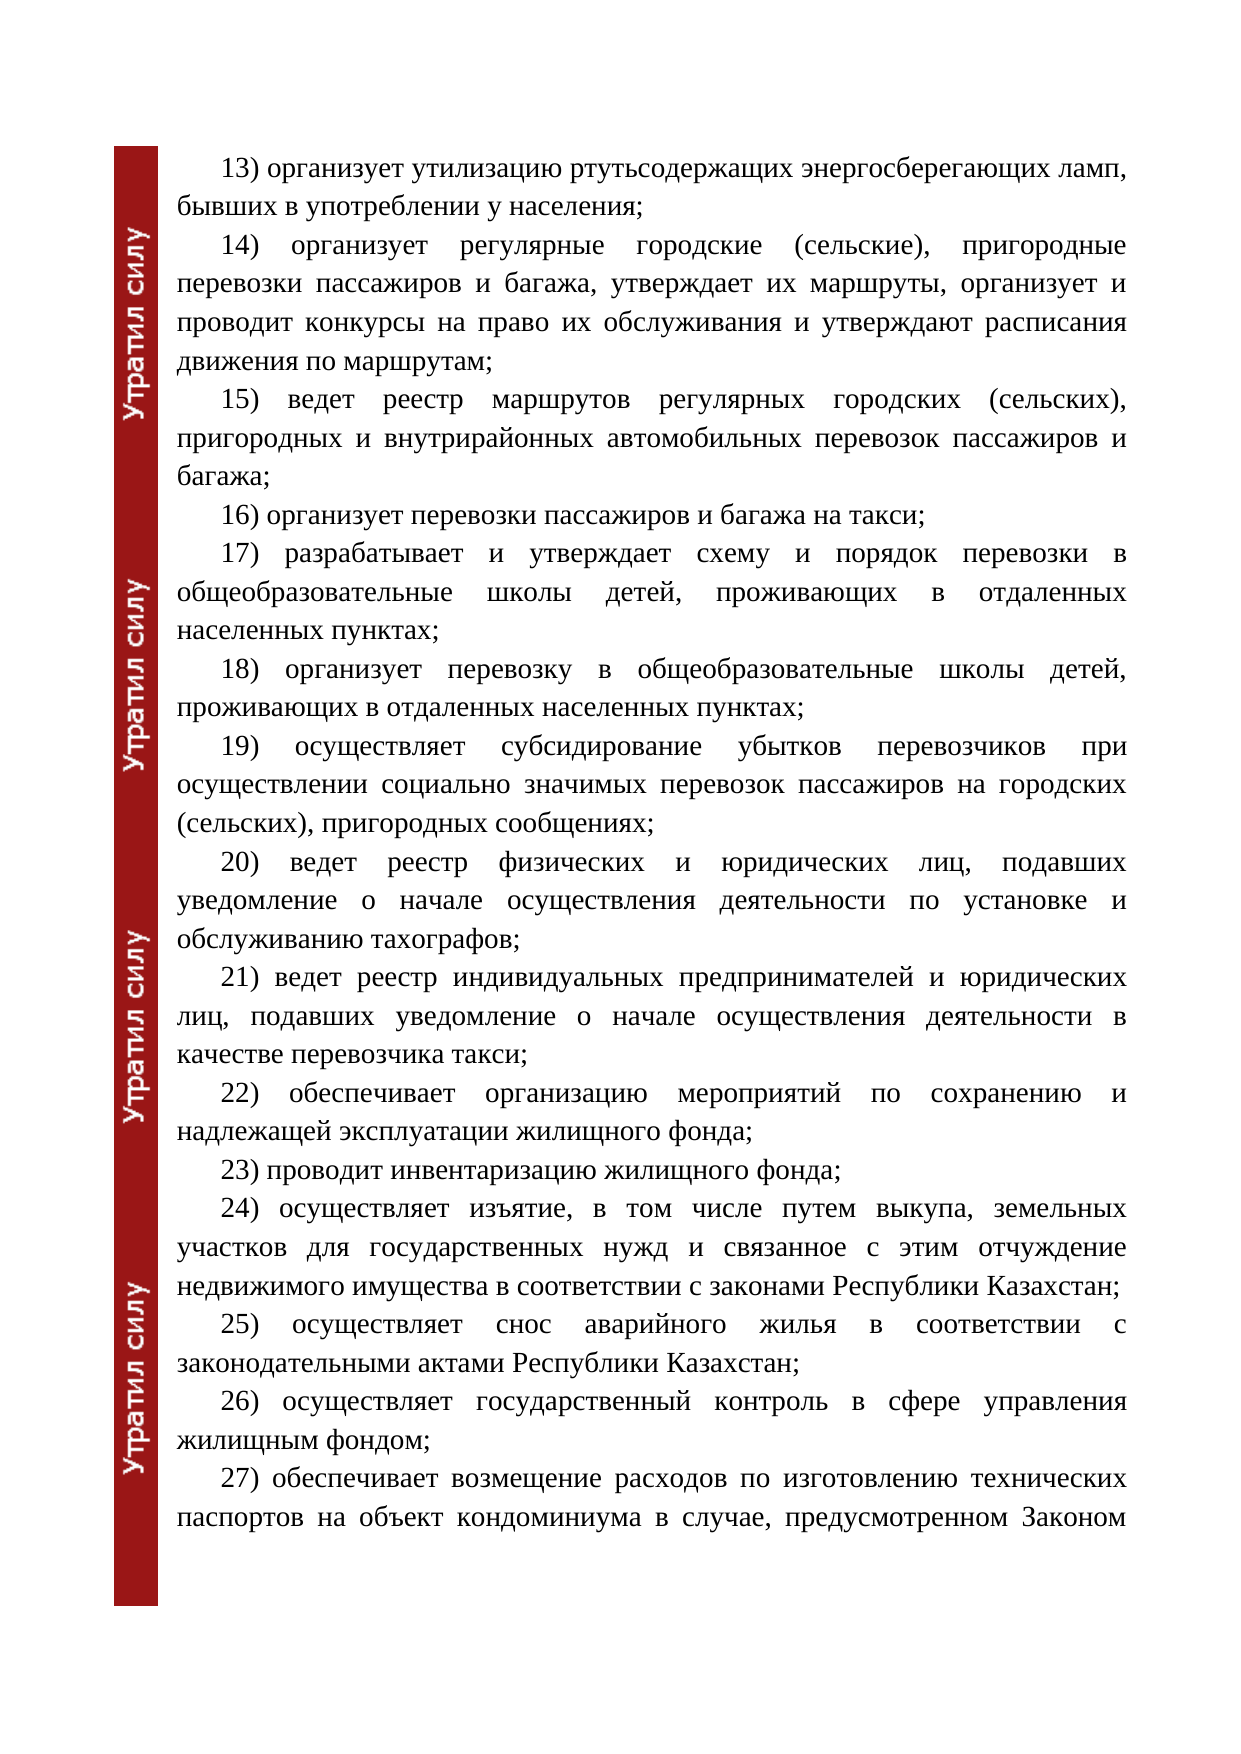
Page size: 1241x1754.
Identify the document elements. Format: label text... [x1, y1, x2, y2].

picture [114, 1147, 158, 1152]
picture [114, 1186, 158, 1191]
picture [114, 222, 158, 227]
text 21) ведет реестр индивидуальных предпринимателей и юридических лиц, подавших уведомление о начале осуществления деятельности в качестве перевозчика такси; [112, 959, 1128, 1070]
picture [114, 1455, 158, 1460]
picture [114, 530, 158, 535]
picture [114, 1378, 158, 1383]
picture [114, 1301, 158, 1306]
text 19) осуществляет субсидирование убытков перевозчиков при осуществлении социально значимых перевозок пассажиров на городских (сельских), пригородных сообщениях; [112, 728, 1128, 839]
text 15) ведет реестр маршрутов регулярных городских (сельских), пригородных и внутрирайонных автомобильных перевозок пассажиров и багажа; [112, 381, 1128, 492]
text 17) разрабатывает и утверждает схему и порядок перевозки в общеобразовательные школы детей, проживающих в отдаленных населенных пунктах; [112, 535, 1128, 646]
text 18) организует перевозку в общеобразовательные школы детей, проживающих в отдаленных населенных пунктах; [112, 651, 1128, 723]
text 16) организует перевозки пассажиров и багажа на такси; [112, 497, 1128, 530]
picture [114, 1070, 158, 1075]
text 22) обеспечивает организацию мероприятий по сохранению и надлежащей эксплуатации жилищного фонда; [112, 1075, 1128, 1147]
picture [114, 954, 158, 959]
picture [114, 839, 158, 844]
text 25) осуществляет снос аварийного жилья в соответствии с законодательными актами Республики Казахстан; [112, 1306, 1128, 1378]
text 14) организует регулярные городские (сельские), пригородные перевозки пассажиров и багажа, утверждает их маршруты, организует и проводит конкурсы на право их обслуживания и утверждают расписания движения по маршрутам; [112, 227, 1128, 376]
picture [114, 646, 158, 651]
text 13) организует утилизацию ртутьсодержащих энергосберегающих ламп, бывших в употреблении у населения; [112, 150, 1128, 222]
text 24) осуществляет изъятие, в том числе путем выкупа, земельных участков для государственных нужд и связанное с этим отчуждение недвижимого имущества в соответствии с законами Республики Казахстан; [112, 1191, 1128, 1301]
text 23) проводит инвентаризацию жилищного фонда; [112, 1152, 1128, 1186]
picture [114, 1532, 158, 1606]
picture [114, 376, 158, 381]
picture [114, 146, 158, 150]
text 26) осуществляет государственный контроль в сфере управления жилищным фондом; [112, 1383, 1128, 1455]
text 20) ведет реестр физических и юридических лиц, подавших уведомление о начале осуществления деятельности по установке и обслуживанию тахографов; [112, 844, 1128, 954]
picture [114, 492, 158, 497]
picture [114, 723, 158, 728]
